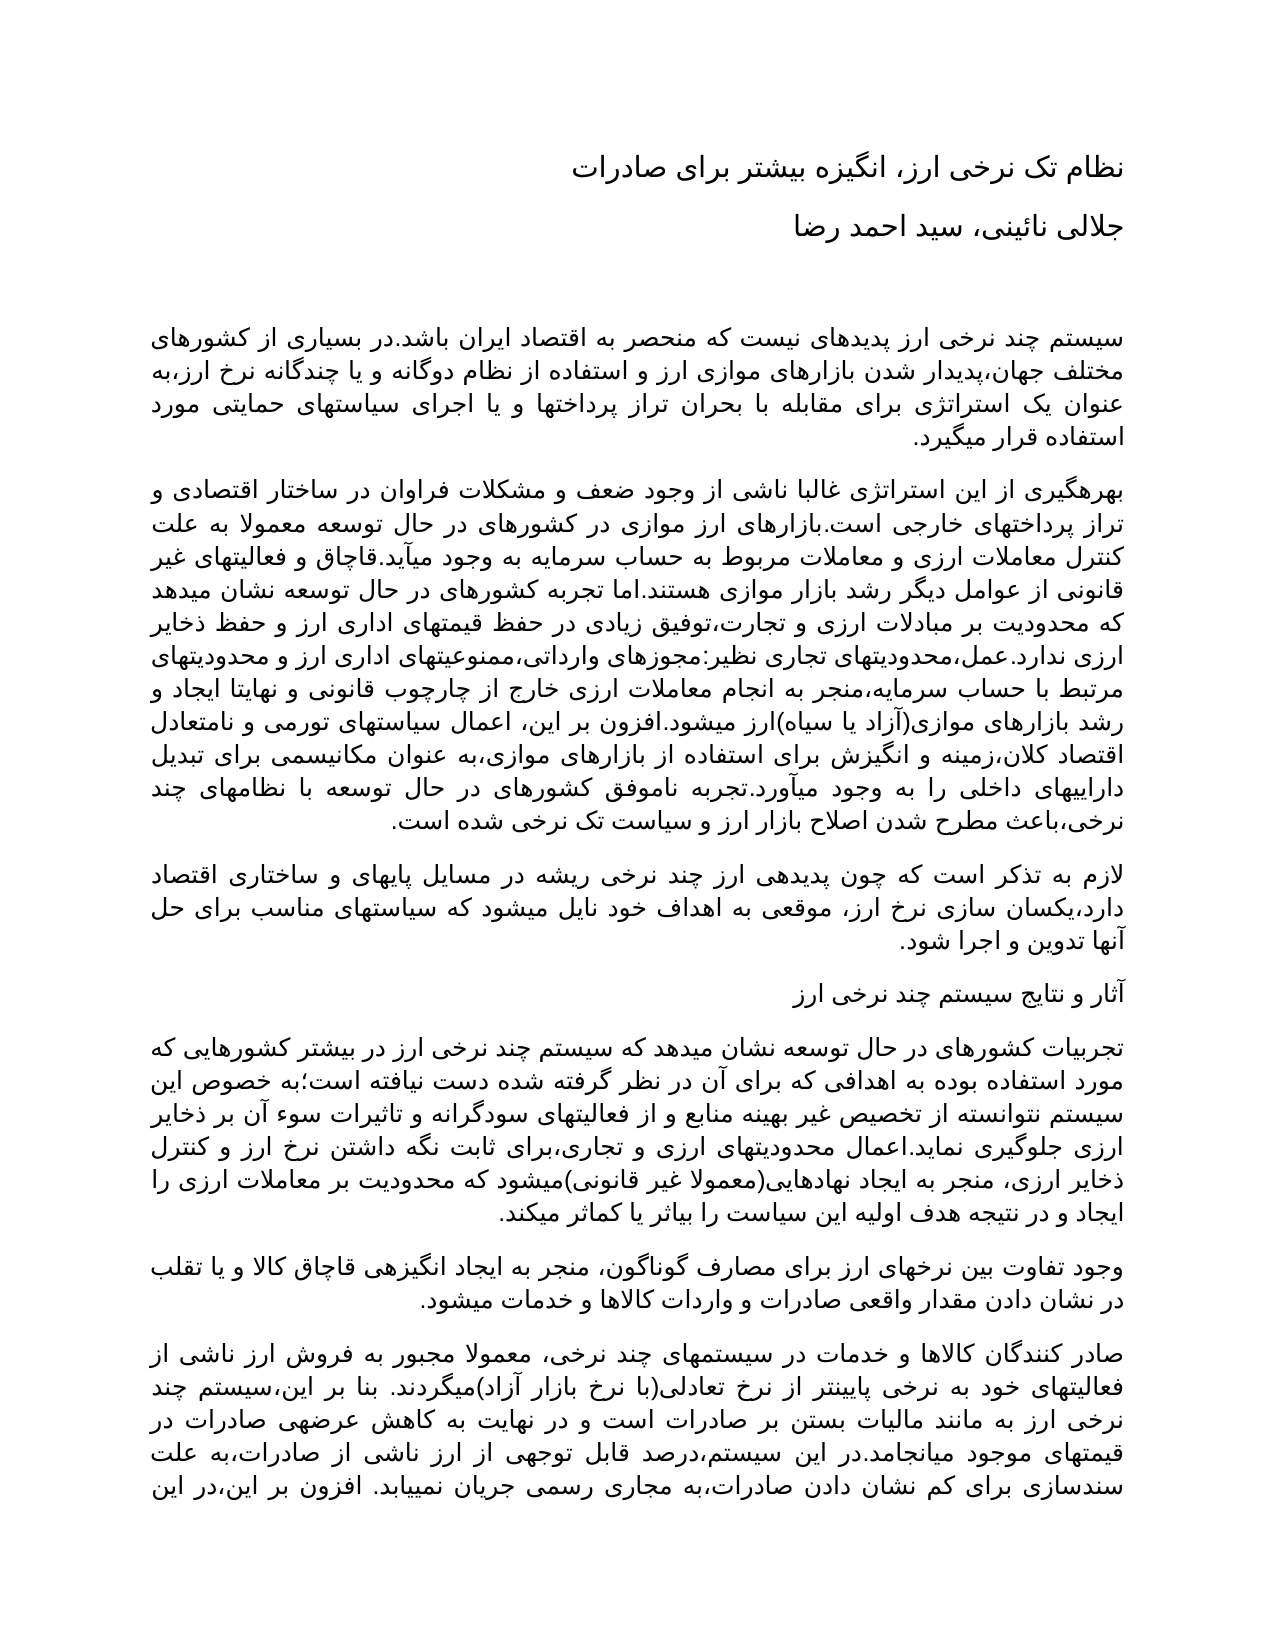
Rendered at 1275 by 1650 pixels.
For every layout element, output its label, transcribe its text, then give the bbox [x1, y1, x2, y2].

text نظام تک نرخی ارز، انگیزه بیشتر برای صادرات [150, 150, 1125, 183]
text وجود تفاوت بین نرخ‏های ارز برای مصارف گوناگون، منجر به ایجاد انگیزه‏ی قاچاق کالا و یا تقلب در نشان دادن‏ مقدار واقعی صادرات و واردات کالاها و خدمات می‏شود. [150, 1252, 1125, 1314]
text جلالی نائینی، سید احمد رضا [150, 209, 1125, 243]
text سیستم چند نرخی ارز پدیده‏ای نیست که منحصر به اقتصاد ایران باشد.در بسیاری از کشورهای مختلف جهان،پدیدار شدن بازارهای موازی ارز و استفاده از نظام دوگانه و یا چندگانه نرخ ارز،به عنوان یک استراتژی برای مقابله با بحران‏ تراز پرداخت‏ها و یا اجرای سیاست‏های حمایتی مورد استفاده قرار می‏گیرد. [150, 323, 1125, 450]
text آثار و نتایج سیستم چند نرخی ارز [150, 979, 1125, 1008]
text لازم به تذکر است که چون پدیده‏ی ارز چند نرخی ریشه در مسایل پایه‏ای و ساختاری اقتصاد دارد،یکسان سازی نرخ ارز، موقعی به اهداف خود نایل می‏شود که سیاستهای مناسب برای‏ حل آنها تدوین و اجرا شود. [150, 859, 1125, 954]
text بهره‏گیری از این استراتژی غالبا ناشی از وجود ضعف و مشکلات فراوان در ساختار اقتصادی و تراز پرداخت‏های‏ خارجی است.بازارهای ارز موازی در کشورهای در حال‏ توسعه معمولا به علت کنترل معاملات ارزی و معاملات‏ مربوط به حساب سرمایه به وجود می‏آید.قاچاق و فعالیت‏های‏ غیر قانونی از عوامل دیگر رشد بازار موازی هستند.اما تجربه‏ کشورهای در حال توسعه نشان می‏دهد که محدودیت بر مبادلات ارزی و تجارت،توفیق زیادی در حفظ قیمت‏های‏ اداری ارز و حفظ ذخایر ارزی ندارد.عمل،محدودیت‏های‏ تجاری نظیر:مجوزهای وارداتی،ممنوعیت‏های اداری ارز و محدودیت‏های مرتبط با حساب سرمایه،منجر به‏ انجام معاملات ارزی خارج از چارچوب قانونی و نهایتا ایجاد و رشد بازارهای موازی(آزاد یا سیاه)ارز می‏شود.افزون بر این، اعمال سیاست‏های تورمی و نامتعادل اقتصاد کلان،زمینه و انگیزش برای استفاده از بازارهای موازی،به عنوان مکانیسمی‏ برای تبدیل دارایی‏های داخلی را به وجود می‏آورد.تجربه‏ ناموفق کشورهای در حال توسعه با نظامهای چند نرخی،باعث‏ مطرح شدن اصلاح بازار ارز و سیاست تک نرخی شده است. [150, 476, 1125, 834]
text تجربیات کشورهای در حال توسعه نشان می‏دهد که‏ سیستم چند نرخی ارز در بیشتر کشورهایی که مورد استفاده‏ بوده به اهدافی که برای آن در نظر گرفته شده دست نیافته‏ است؛به خصوص این سیستم نتوانسته از تخصیص غیر بهینه‏ منابع و از فعالیت‏های سودگرانه و تاثیرات سوء آن بر ذخایر ارزی جلوگیری نماید.اعمال محدودیت‏های ارزی و تجاری،برای ثابت نگه داشتن نرخ ارز و کنترل ذخایر ارزی، منجر به ایجاد نهادهایی(معمولا غیر قانونی)می‏شود که‏ محدودیت بر معاملات ارزی را ایجاد و در نتیجه هدف اولیه‏ این سیاست را بی‏اثر یا کم‏اثر می‏کند. [150, 1033, 1125, 1227]
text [150, 1339, 1125, 1500]
